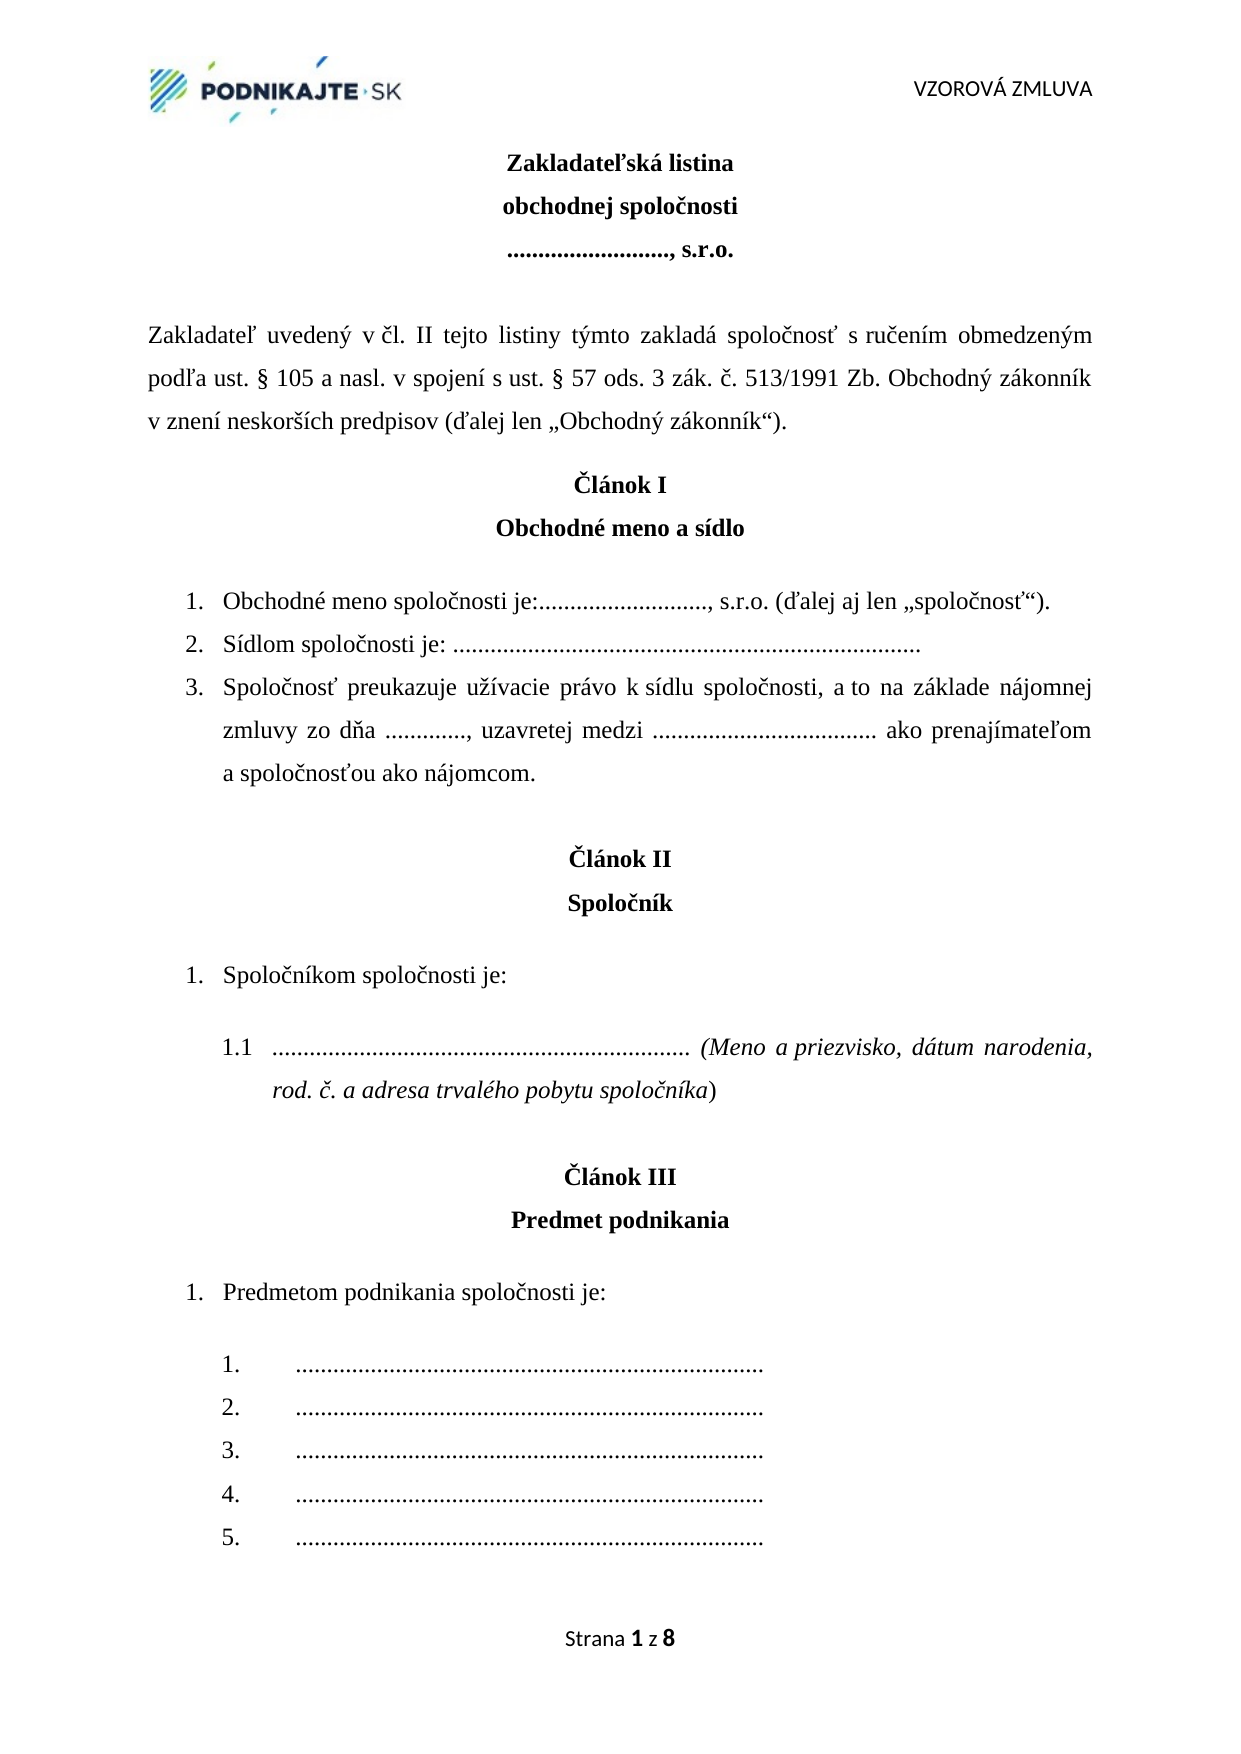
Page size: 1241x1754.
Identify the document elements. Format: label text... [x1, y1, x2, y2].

list ................................................................... (Meno a priezvisko, dátum narodenia, rod. č. a adresa trvalého pobytu spoločníka) [221, 1032, 1093, 1104]
text obchodnej spoločnosti [148, 191, 1093, 219]
list Spoločníkom spoločnosti je: [185, 960, 1093, 989]
text Spoločník [148, 888, 1093, 916]
text Obchodné meno a sídlo [148, 513, 1093, 542]
picture [147, 56, 406, 127]
list ........................................................................... [221, 1392, 1093, 1421]
text Zakladateľská listina [148, 148, 1093, 176]
list Sídlom spoločnosti je: ........................................................................... [185, 629, 1093, 658]
text Zakladateľ uvedený v čl. II tejto listiny týmto zakladá spoločnosť s ručením obmedzeným podľa ust. § 105 a nasl. v spojení s ust. § 57 ods. 3 zák. č. 513/1991 Zb. Obchodný zákonník v znení neskorších predpisov (ďalej len „Obchodný zákonník“). [148, 320, 1093, 435]
list Spoločnosť preukazuje užívacie právo k sídlu spoločnosti, a to na základe nájomnej zmluvy zo dňa ............., uzavretej medzi .................................... ako prenajímateľom a spoločnosťou ako nájomcom. [185, 672, 1093, 787]
text Článok II [148, 844, 1093, 873]
list Predmetom podnikania spoločnosti je: [185, 1277, 1093, 1306]
text Článok III [148, 1162, 1093, 1190]
text Článok I [148, 470, 1093, 499]
list ........................................................................... [221, 1349, 1093, 1378]
list Obchodné meno spoločnosti je:..........................., s.r.o. (ďalej aj len „spoločnosť“). [185, 586, 1093, 614]
text .........................., s.r.o. [148, 234, 1093, 263]
text Predmet podnikania [148, 1205, 1093, 1233]
list ........................................................................... [221, 1522, 1093, 1551]
list ........................................................................... [221, 1479, 1093, 1507]
list ........................................................................... [221, 1436, 1093, 1464]
